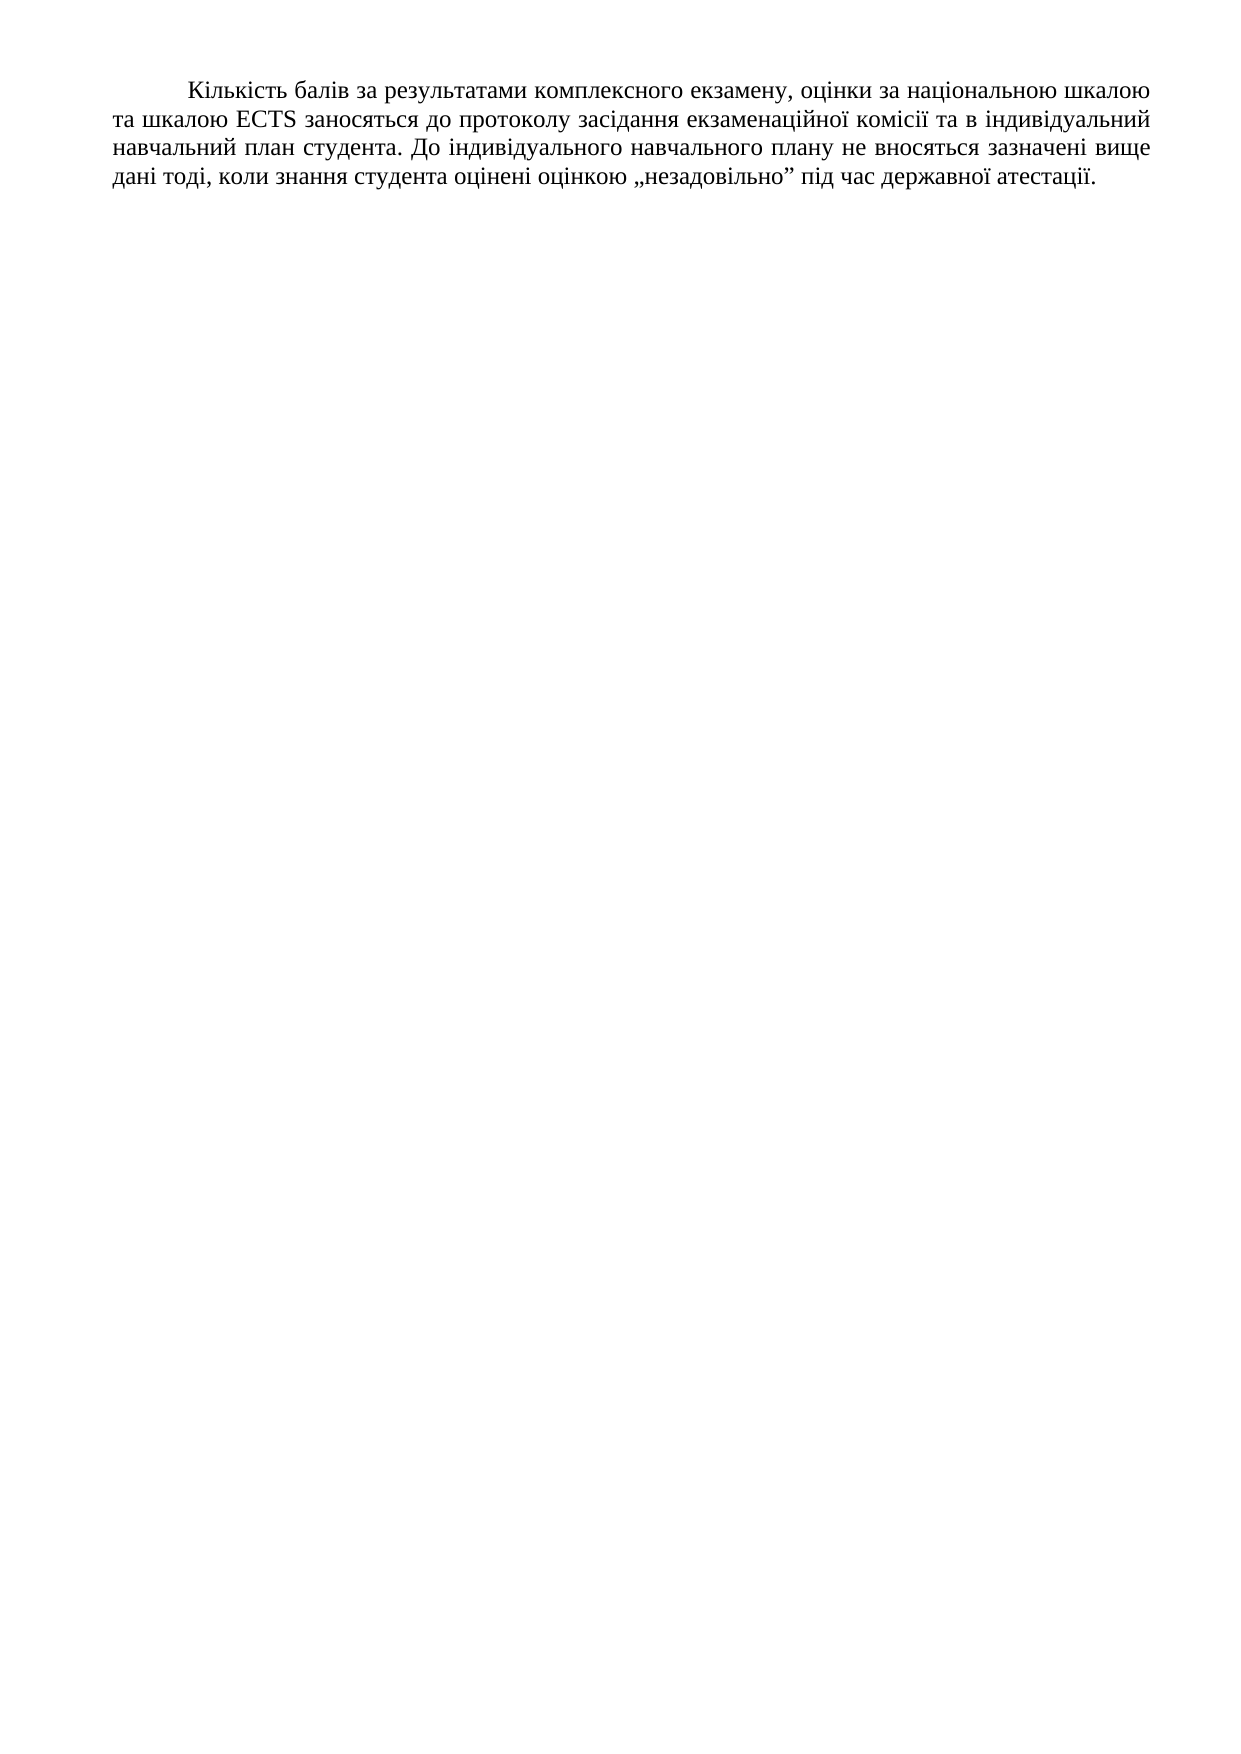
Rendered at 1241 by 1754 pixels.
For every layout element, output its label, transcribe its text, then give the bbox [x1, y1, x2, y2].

text Кількість балів за результатами комплексного екзамену, оцінки за національною шкалою та шкалою ECTS заносяться до протоколу засідання екзаменаційної комісії та в індивідуальний навчальний план студента. До індивідуального навчального плану не вносяться зазначені вище дані тоді, коли знання студента оцінені оцінкою „незадовільно” під час державної атестації. [112, 75, 1152, 190]
